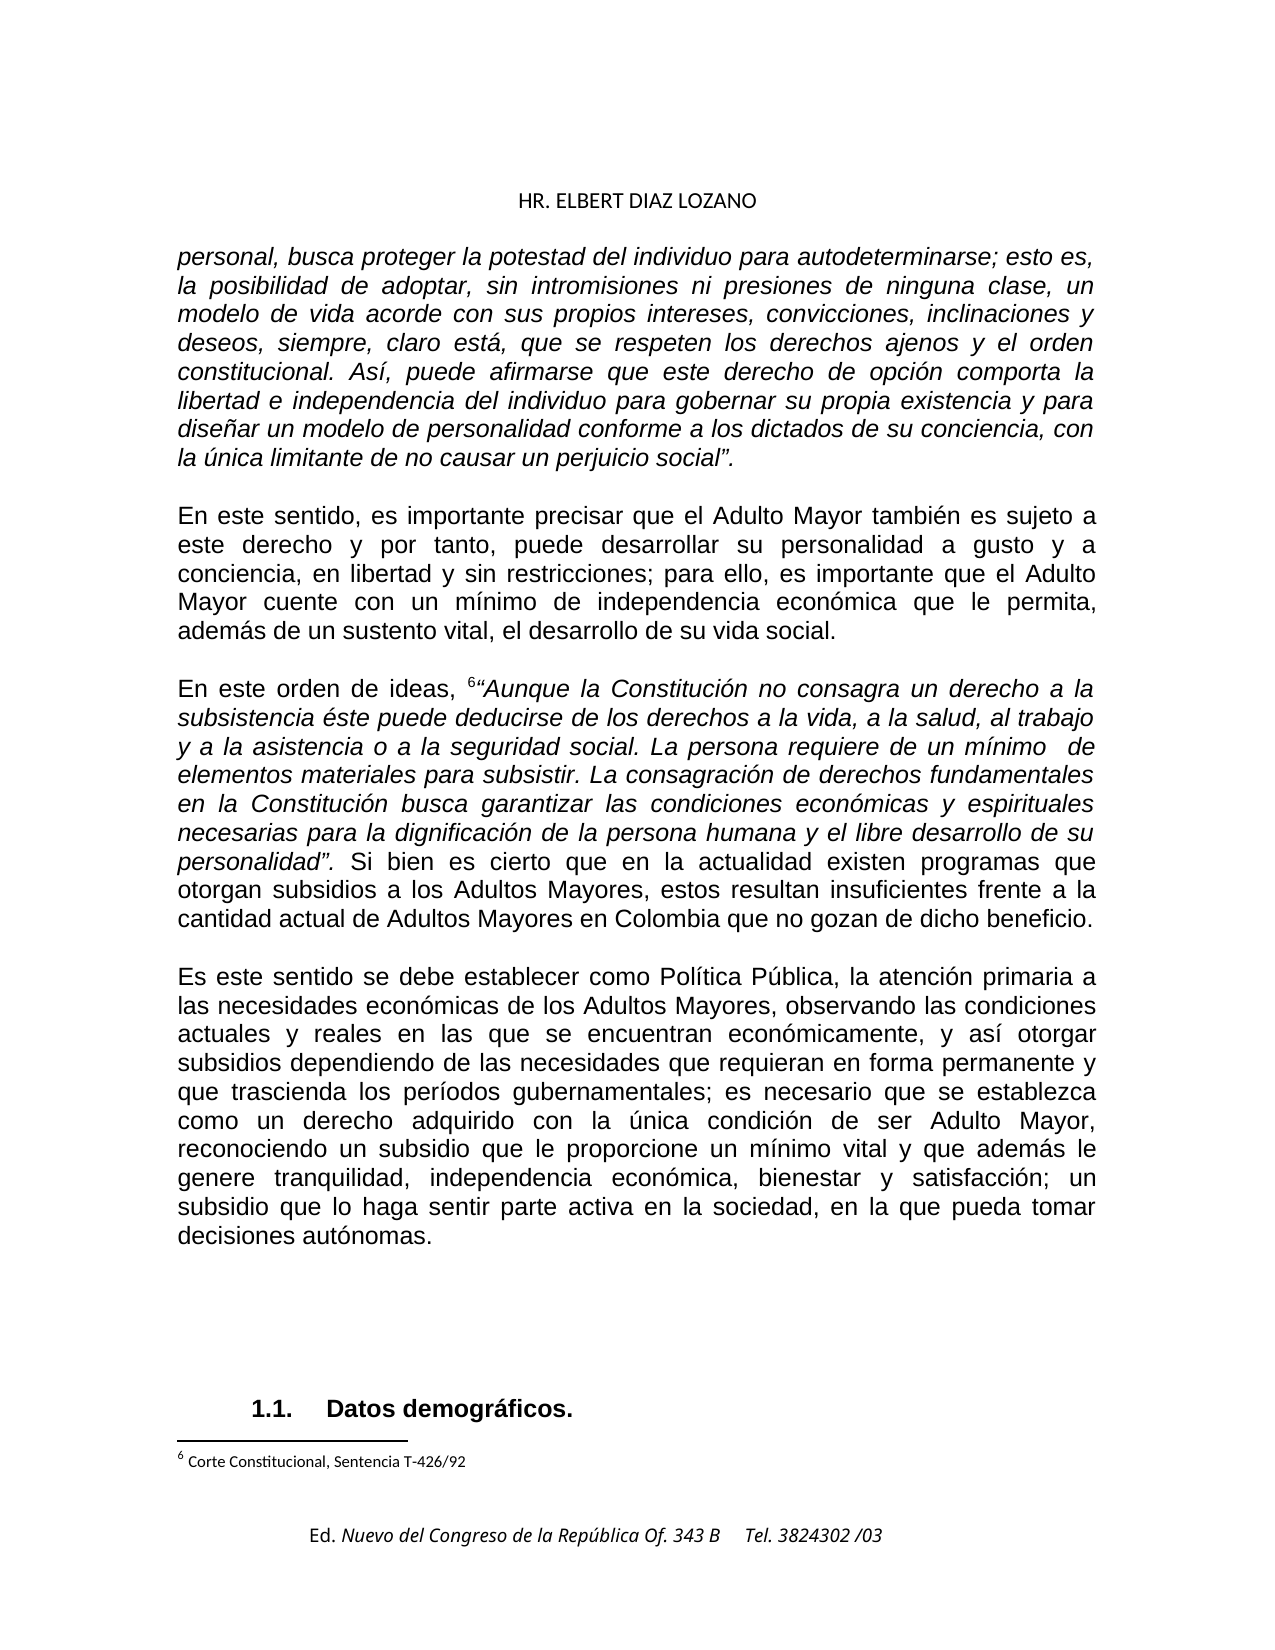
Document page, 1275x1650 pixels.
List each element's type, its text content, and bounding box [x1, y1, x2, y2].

text Es este sentido se debe establecer como Política Pública, la atención primaria a las necesidades económicas de los Adultos Mayores, observando las condiciones actuales y reales en las que se encuentran económicamente, y así otorgar subsidios dependiendo de las necesidades que requieran en forma permanente y que trascienda los períodos gubernamentales; es necesario que se establezca como un derecho adquirido con la única condición de ser Adulto Mayor, reconociendo un subsidio que le proporcione un mínimo vital y que además le genere tranquilidad, independencia económica, bienestar y satisfacción; un subsidio que lo haga sentir parte activa en la sociedad, en la que pueda tomar decisiones autónomas. [177, 962, 1098, 1249]
text En este orden de ideas, “Aunque la Constitución no consagra un derecho a la subsistencia éste puede deducirse de los derechos a la vida, a la salud, al trabajo y a la asistencia o a la seguridad social. La persona requiere de un mínimo de elementos materiales para subsistir. La consagración de derechos fundamentales en la Constitución busca garantizar las condiciones económicas y espirituales necesarias para la dignificación de la persona humana y el libre desarrollo de su personalidad”. Si bien es cierto que en la actualidad existen programas que otorgan subsidios a los Adultos Mayores, estos resultan insuficientes frente a la cantidad actual de Adultos Mayores en Colombia que no gozan de dicho beneficio. [177, 674, 1098, 933]
list Datos demográficos. [251, 1394, 1098, 1423]
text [177, 242, 1098, 472]
text En este sentido, es importante precisar que el Adulto Mayor también es sujeto a este derecho y por tanto, puede desarrollar su personalidad a gusto y a conciencia, en libertad y sin restricciones; para ello, es importante que el Adulto Mayor cuente con un mínimo de independencia económica que le permita, además de un sustento vital, el desarrollo de su vida social. [177, 501, 1098, 645]
